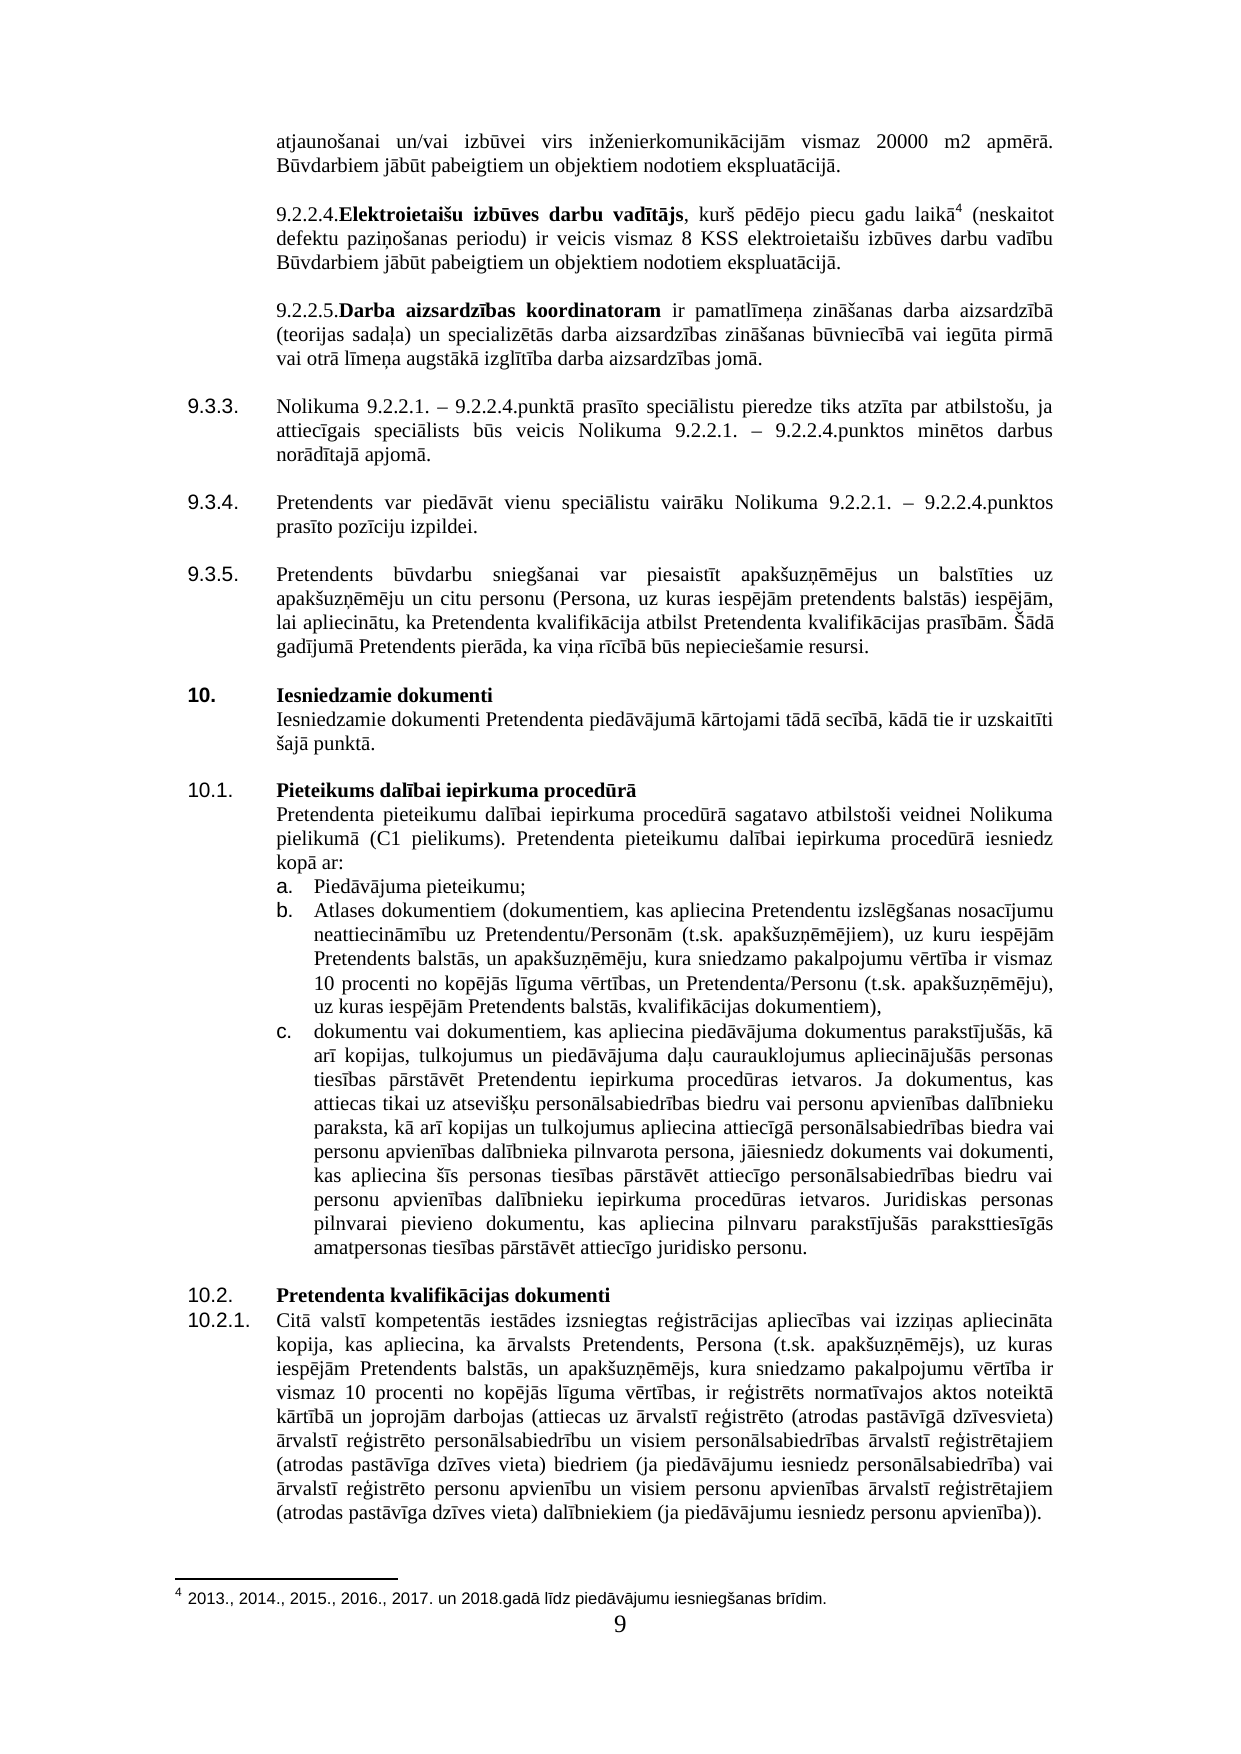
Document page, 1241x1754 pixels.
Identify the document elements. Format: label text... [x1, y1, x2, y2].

list dokumentu vai dokumentiem, kas apliecina piedāvājuma dokumentus parakstījušās, kā arī kopijas, tulkojumus un piedāvājuma daļu caurauklojumus apliecinājušās personas tiesības pārstāvēt Pretendentu iepirkuma procedūras ietvaros. Ja dokumentus, kas attiecas tikai uz atsevišķu personālsabiedrības biedru vai personu apvienības dalībnieku paraksta, kā arī kopijas un tulkojumus apliecina attiecīgā personālsabiedrības biedra vai personu apvienības dalībnieka pilnvarota persona, jāiesniedz dokuments vai dokumenti, kas apliecina šīs personas tiesības pārstāvēt attiecīgo personālsabiedrības biedru vai personu apvienības dalībnieku iepirkuma procedūras ietvaros. Juridiskas personas pilnvarai pievieno dokumentu, kas apliecina pilnvaru parakstījušās paraksttiesīgās amatpersonas tiesības pārstāvēt attiecīgo juridisko personu. [276, 1018, 1054, 1259]
list 9.2.2.4.Elektroietaišu izbūves darbu vadītājs, kurš pēdējo piecu gadu laikā (neskaitot defektu paziņošanas periodu) ir veicis vismaz 8 KSS elektroietaišu izbūves darbu vadību Būvdarbiem jābūt pabeigtiem un objektiem nodotiem ekspluatācijā. [276, 201, 1054, 274]
list Pretendents būvdarbu sniegšanai var piesaistīt apakšuzņēmējus un balstīties uz apakšuzņēmēju un citu personu (Persona, uz kuras iespējām pretendents balstās) iespējām, lai apliecinātu, ka Pretendenta kvalifikācija atbilst Pretendenta kvalifikācijas prasībām. Šādā gadījumā Pretendents pierāda, ka viņa rīcībā būs nepieciešamie resursi. [187, 562, 1054, 658]
list Piedāvājuma pieteikumu; [276, 874, 1054, 898]
subtitle Iesniedzamie dokumenti [187, 682, 1065, 707]
text Iesniedzamie dokumenti Pretendenta piedāvājumā kārtojami tādā secībā, kādā tie ir uzskaitīti šajā punktā. [276, 707, 1054, 755]
text Pretendenta pieteikumu dalībai iepirkuma procedūrā sagatavo atbilstoši veidnei Nolikuma pielikumā (C1 pielikums). Pretendenta pieteikumu dalībai iepirkuma procedūrā iesniedz kopā ar: [276, 802, 1054, 874]
subtitle Pieteikums dalībai iepirkuma procedūrā [187, 778, 1065, 802]
list Atlases dokumentiem (dokumentiem, kas apliecina Pretendentu izslēgšanas nosacījumu neattiecināmību uz Pretendentu/Personām (t.sk. apakšuzņēmējiem), uz kuru iespējām Pretendents balstās, un apakšuzņēmēju, kura sniedzamo pakalpojumu vērtība ir vismaz 10 procenti no kopējās līguma vērtības, un Pretendenta/Personu (t.sk. apakšuzņēmēju), uz kuras iespējām Pretendents balstās, kvalifikācijas dokumentiem), [276, 898, 1054, 1018]
list 9.2.2.5.Darba aizsardzības koordinatoram ir pamatlīmeņa zināšanas darba aizsardzībā (teorijas sadaļa) un specializētās darba aizsardzības zināšanas būvniecībā vai iegūta pirmā vai otrā līmeņa augstākā izglītība darba aizsardzības jomā. [276, 298, 1054, 370]
list Citā valstī kompetentās iestādes izsniegtas reģistrācijas apliecības vai izziņas apliecināta kopija, kas apliecina, ka ārvalsts Pretendents, Persona (t.sk. apakšuzņēmējs), uz kuras iespējām Pretendents balstās, un apakšuzņēmējs, kura sniedzamo pakalpojumu vērtība ir vismaz 10 procenti no kopējās līguma vērtības, ir reģistrēts normatīvajos aktos noteiktā kārtībā un joprojām darbojas (attiecas uz ārvalstī reģistrēto (atrodas pastāvīgā dzīvesvieta) ārvalstī reģistrēto personālsabiedrību un visiem personālsabiedrības ārvalstī reģistrētajiem (atrodas pastāvīga dzīves vieta) biedriem (ja piedāvājumu iesniedz personālsabiedrība) vai ārvalstī reģistrēto personu apvienību un visiem personu apvienības ārvalstī reģistrētajiem (atrodas pastāvīga dzīves vieta) dalībniekiem (ja piedāvājumu iesniedz personu apvienība)). [187, 1307, 1054, 1524]
list Nolikuma 9.2.2.1. – 9.2.2.4.punktā prasīto speciālistu pieredze tiks atzīta par atbilstošu, ja attiecīgais speciālists būs veicis Nolikuma 9.2.2.1. – 9.2.2.4.punktos minētos darbus norādītajā apjomā. [187, 393, 1054, 466]
subtitle Pretendenta kvalifikācijas dokumenti [187, 1283, 1065, 1307]
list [276, 129, 1054, 177]
list Pretendents var piedāvāt vienu speciālistu vairāku Nolikuma 9.2.2.1. – 9.2.2.4.punktos prasīto pozīciju izpildei. [187, 490, 1054, 538]
